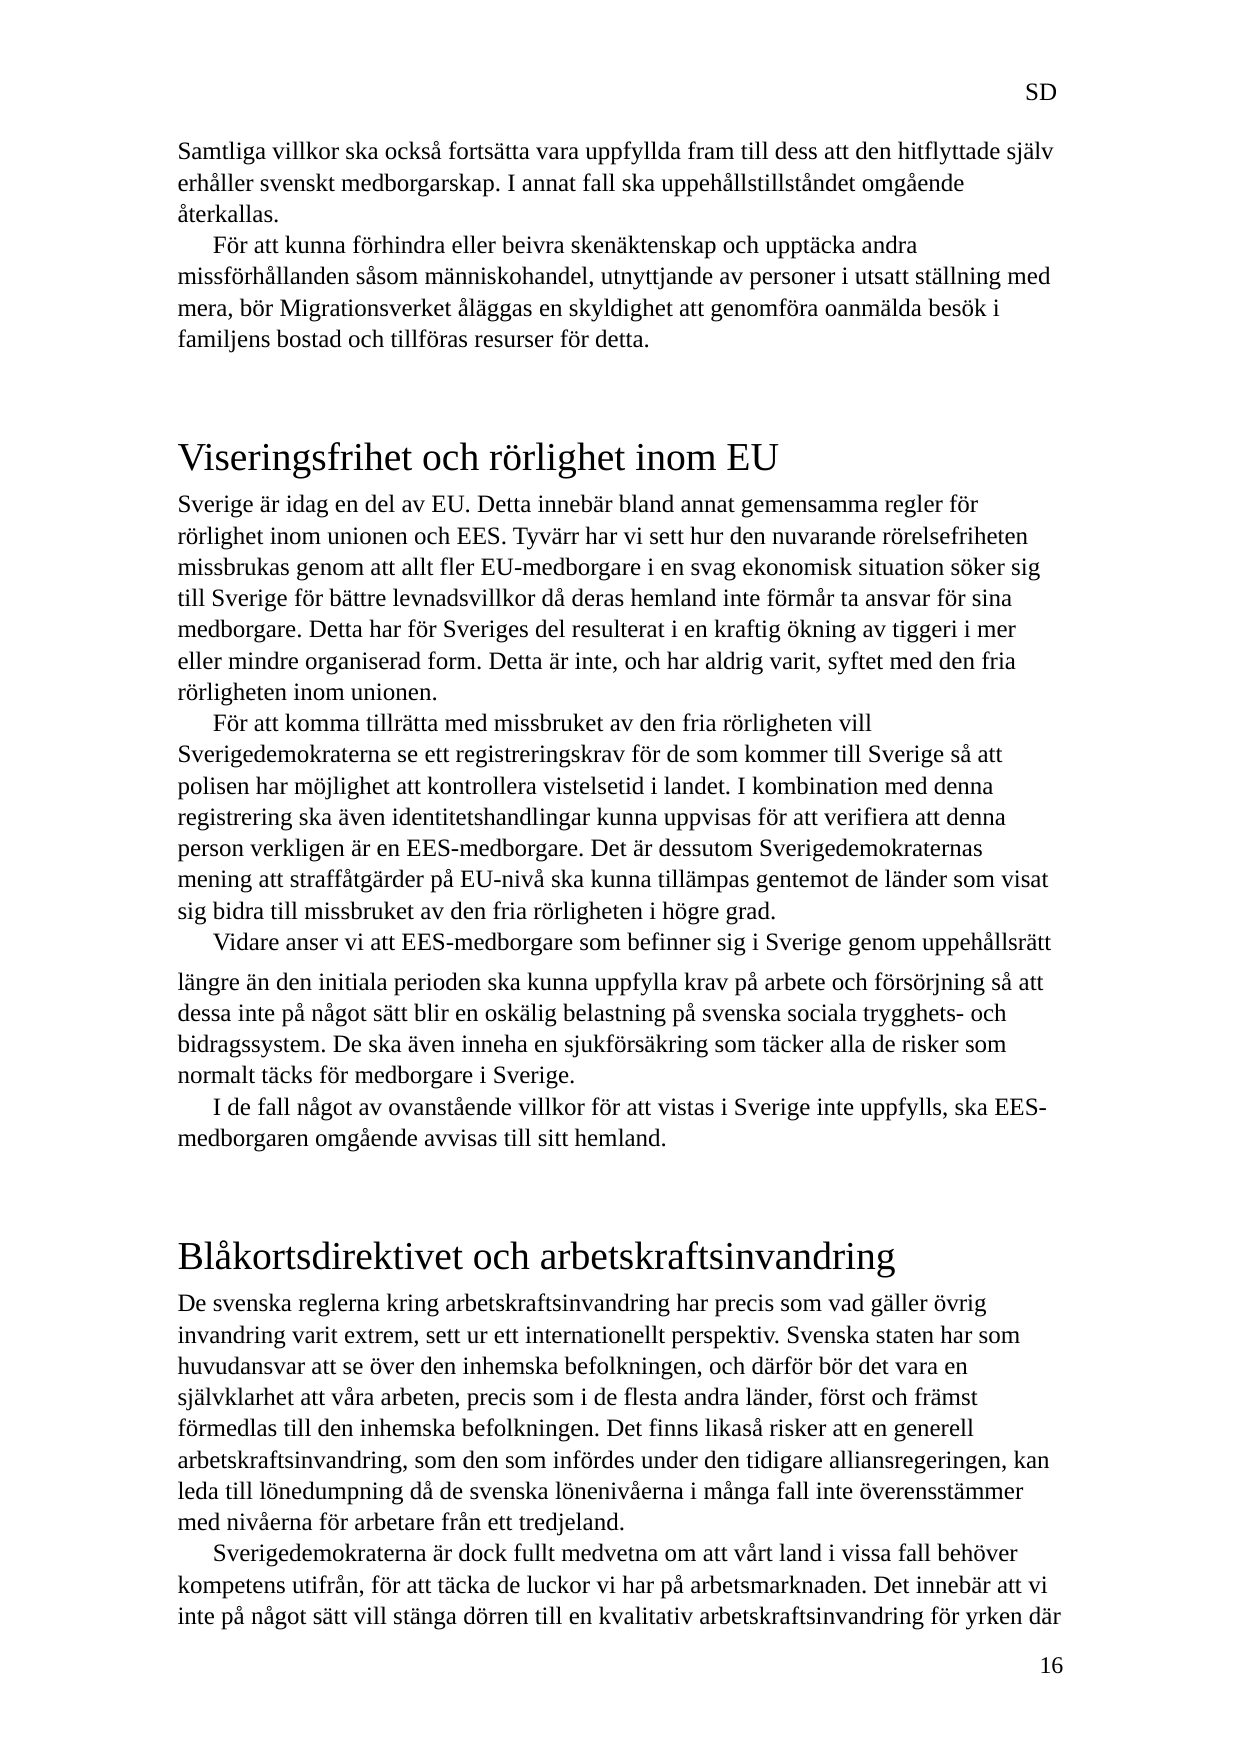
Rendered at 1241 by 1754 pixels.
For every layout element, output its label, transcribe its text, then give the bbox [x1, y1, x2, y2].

subtitle Blåkortsdirektivet och arbetskraftsinvandring [177, 1237, 1063, 1278]
text I de fall något av ovanstående villkor för att vistas i Sverige inte uppfylls, ska EES-medborgaren omgående avvisas till sitt hemland. [177, 1089, 1063, 1152]
text För att kunna förhindra eller beivra skenäktenskap och upptäcka andra missförhållanden såsom människohandel, utnyttjande av personer i utsatt ställning med mera, bör Migrationsverket åläggas en skyldighet att genomföra oanmälda besök i familjens bostad och tillföras resurser för detta. [177, 228, 1063, 353]
text De svenska reglerna kring arbetskraftsinvandring har precis som vad gäller övrig invandring varit extrem, sett ur ett internationellt perspektiv. Svenska staten har som huvudansvar att se över den inhemska befolkningen, och därför bör det vara en självklarhet att våra arbeten, precis som i de flesta andra länder, först och främst förmedlas till den inhemska befolkningen. Det finns likaså risker att en generell arbetskraftsinvandring, som den som infördes under den tidigare alliansregeringen, kan leda till lönedumpning då de svenska lönenivåerna i många fall inte överensstämmer med nivåerna för arbetare från ett tredjeland. [177, 1286, 1063, 1536]
text längre än den initiala perioden ska kunna uppfylla krav på arbete och försörjning så att dessa inte på något sätt blir en oskälig belastning på svenska sociala trygghets- och bidragssystem. De ska även inneha en sjukförsäkring som täcker alla de risker som normalt täcks för medborgare i Sverige. [177, 964, 1063, 1089]
text Samtliga villkor ska också fortsätta vara uppfyllda fram till dess att den hitflyttade själv erhåller svenskt medborgarskap. I annat fall ska uppehållstillståndet omgående återkallas. [177, 134, 1063, 228]
text Sverige är idag en del av EU. Detta innebär bland annat gemensamma regler för rörlighet inom unionen och EES. Tyvärr har vi sett hur den nuvarande rörelsefriheten missbrukas genom att allt fler EU-medborgare i en svag ekonomisk situation söker sig till Sverige för bättre levnadsvillkor då deras hemland inte förmår ta ansvar för sina medborgare. Detta har för Sveriges del resulterat i en kraftig ökning av tiggeri i mer eller mindre organiserad form. Detta är inte, och har aldrig varit, syftet med den fria rörligheten inom unionen. [177, 487, 1063, 706]
text Vidare anser vi att EES-medborgare som befinner sig i Sverige genom uppehållsrätt [177, 924, 1063, 956]
subtitle Viseringsfrihet och rörlighet inom EU [177, 438, 1063, 479]
text För att komma tillrätta med missbruket av den fria rörligheten vill Sverigedemokraterna se ett registreringskrav för de som kommer till Sverige så att polisen har möjlighet att kontrollera vistelsetid i landet. I kombination med denna registrering ska även identitetshandlingar kunna uppvisas för att verifiera att denna person verkligen är en EES-medborgare. Det är dessutom Sverigedemokraternas mening att straffåtgärder på EU-nivå ska kunna tillämpas gentemot de länder som visat sig bidra till missbruket av den fria rörligheten i högre grad. [177, 706, 1063, 924]
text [177, 1536, 1063, 1630]
